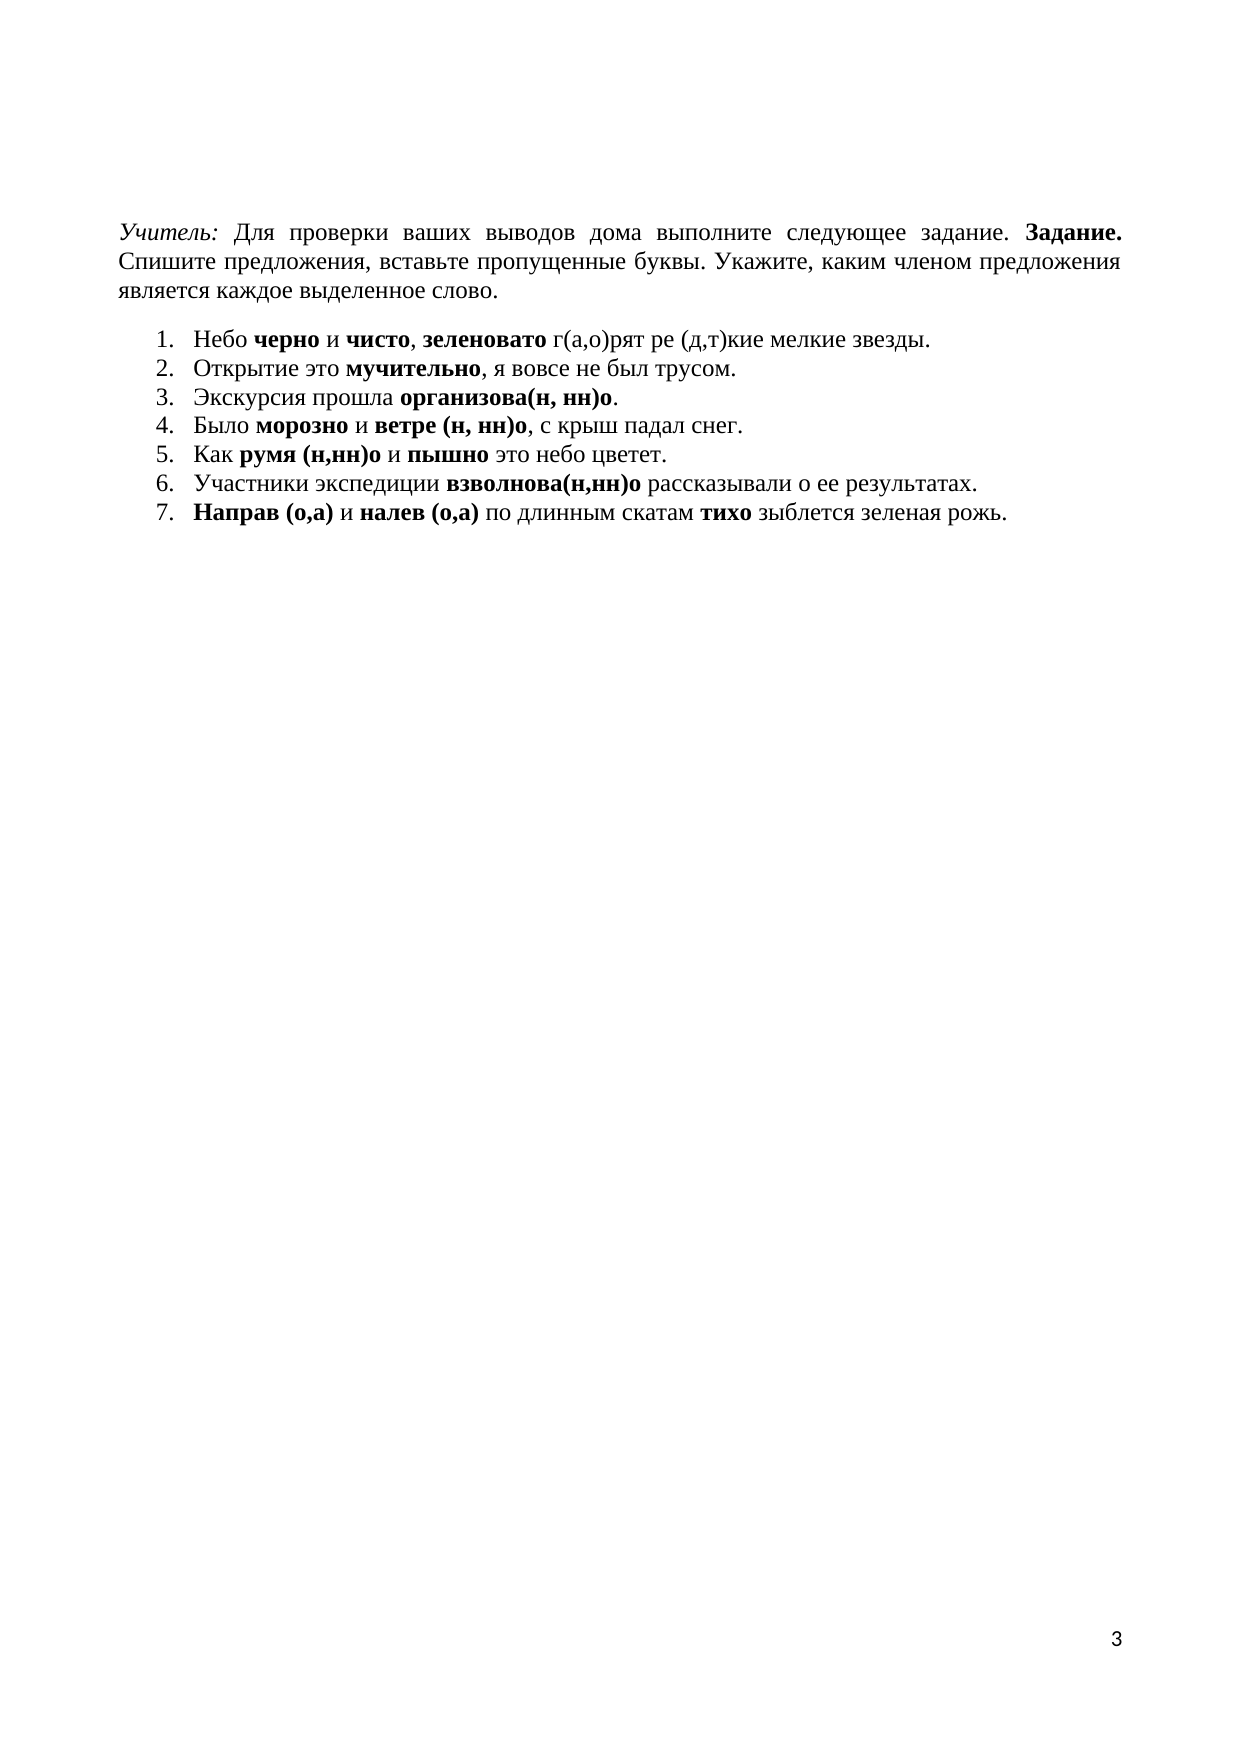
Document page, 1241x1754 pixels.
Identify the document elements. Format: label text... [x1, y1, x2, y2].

list Направ (о,а) и налев (о,а) по длинным скатам тихо зыблется зеленая рожь. [156, 497, 1122, 526]
list Небо черно и чисто, зеленовато г(а,о)рят ре (д,т)кие мелкие звезды. [156, 324, 1122, 353]
list Участники экспедиции взволнова(н,нн)о рассказывали о ее результатах. [156, 468, 1122, 497]
list Как румя (н,нн)о и пышно это небо цветет. [156, 439, 1122, 468]
list Было морозно и ветре (н, нн)о, с крыш падал снег. [156, 411, 1122, 439]
list Экскурсия прошла организова(н, нн)о. [156, 382, 1122, 411]
text Учитель: Для проверки ваших выводов дома выполните следующее задание. Задание. Спишите предложения, вставьте пропущенные буквы. Укажите, каким членом предложения является каждое выделенное слово. [118, 217, 1122, 303]
list Открытие это мучительно, я вовсе не был трусом. [156, 353, 1122, 382]
